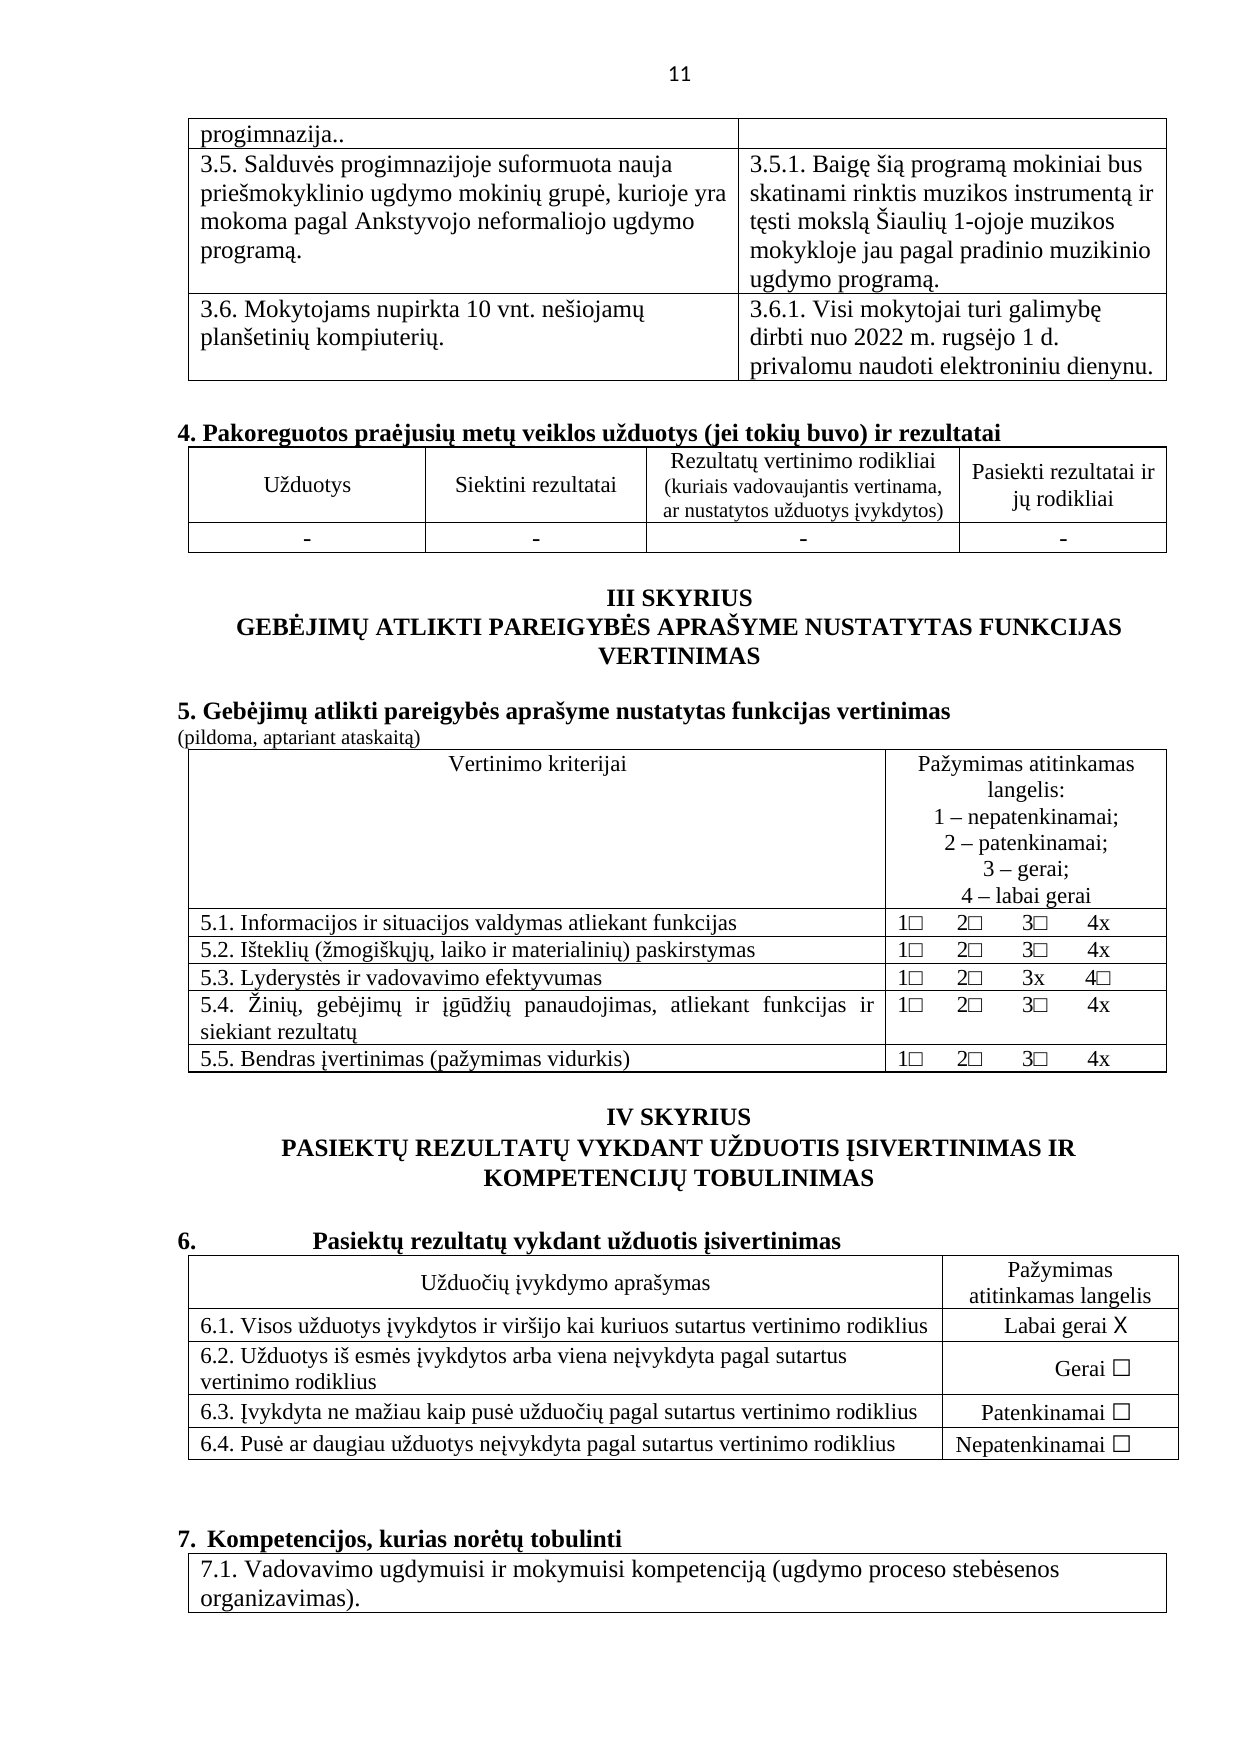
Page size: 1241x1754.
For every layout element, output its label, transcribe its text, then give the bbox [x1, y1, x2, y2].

table_header Pažymimas atitinkamas langelis: 1 – nepatenkinamai; 2 – patenkinamai; 3 – gerai; 4 – labai gerai [886, 750, 1166, 908]
text (pildoma, aptariant ataskaitą) [177, 725, 1181, 749]
table_cell 3.5.1. Baigę šią programą mokiniai bus skatinami rinktis muzikos instrumentą ir tęsti mokslą Šiaulių 1-ojoje muzikos mokykloje jau pagal pradinio muzikinio ugdymo programą. [739, 149, 1166, 293]
table_cell 5.4. Žinių, gebėjimų ir įgūdžių panaudojimas, atliekant funkcijas ir siekiant rezultatų [189, 991, 885, 1044]
table_header Pažymimas atitinkamas langelis [943, 1256, 1178, 1308]
table_cell - [189, 523, 425, 552]
table_cell - [960, 523, 1166, 552]
table_cell 5.1. Informacijos ir situacijos valdymas atliekant funkcijas [189, 909, 885, 936]
text IV SKYRIUS [177, 1102, 1180, 1131]
table_cell 3.6.1. Visi mokytojai turi galimybę dirbti nuo 2022 m. rugsėjo 1 d. privalomu naudoti elektroniniu dienynu. [739, 294, 1166, 380]
table_cell - [426, 523, 646, 552]
table_cell Patenkinamai ☐ [943, 1395, 1178, 1427]
table_header Užduotys [189, 448, 425, 522]
text 7. Kompetencijos, kurias norėtų tobulinti [177, 1524, 1181, 1553]
text 5. Gebėjimų atlikti pareigybės aprašyme nustatytas funkcijas vertinimas [177, 696, 1181, 725]
table_header Vertinimo kriterijai [189, 750, 885, 908]
table_cell Nepatenkinamai ☐ [943, 1428, 1178, 1459]
table_cell 6.4. Pusė ar daugiau užduotys neįvykdyta pagal sutartus vertinimo rodiklius [189, 1428, 942, 1459]
table_header Rezultatų vertinimo rodikliai (kuriais vadovaujantis vertinama, ar nustatytos užduotys įvykdytos) [647, 448, 959, 522]
text III SKYRIUS [177, 583, 1181, 612]
table_cell 3.6. Mokytojams nupirkta 10 vnt. nešiojamų planšetinių kompiuterių. [189, 294, 738, 380]
text 6. Pasiektų rezultatų vykdant užduotis įsivertinimas [177, 1226, 1181, 1254]
table_cell 5.3. Lyderystės ir vadovavimo efektyvumas [189, 964, 885, 990]
table_cell 6.2. Užduotys iš esmės įvykdytos arba viena neįvykdyta pagal sutartus vertinimo rodiklius [189, 1342, 942, 1394]
table_cell 6.1. Visos užduotys įvykdytos ir viršijo kai kuriuos sutartus vertinimo rodiklius [189, 1309, 942, 1341]
table_cell 3.5. Salduvės progimnazijoje suformuota nauja priešmokyklinio ugdymo mokinių grupė, kurioje yra mokoma pagal Ankstyvojo neformaliojo ugdymo programą. [189, 149, 738, 293]
text PASIEKTŲ REZULTATŲ VYKDANT UŽDUOTIS ĮSIVERTINIMAS IR KOMPETENCIJŲ TOBULINIMAS [177, 1133, 1180, 1192]
table_cell 6.3. Įvykdyta ne mažiau kaip pusė užduočių pagal sutartus vertinimo rodiklius [189, 1395, 942, 1427]
table_cell Labai gerai X [943, 1309, 1178, 1341]
text GEBĖJIMŲ ATLIKTI PAREIGYBĖS APRAŠYME NUSTATYTAS FUNKCIJAS VERTINIMAS [177, 612, 1181, 670]
table_cell 1□ 2□ 3□ 4x [886, 1045, 1166, 1071]
table_cell 1□ 2□ 3□ 4x [886, 909, 1166, 936]
table_header Siektini rezultatai [426, 448, 646, 522]
table_cell - [647, 523, 959, 552]
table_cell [739, 119, 1166, 148]
table_cell Gerai ☐ [943, 1342, 1178, 1394]
text 4. Pakoreguotos praėjusių metų veiklos užduotys (jei tokių buvo) ir rezultatai [177, 418, 1181, 446]
table_cell 1□ 2□ 3□ 4x [886, 937, 1166, 963]
table_header Užduočių įvykdymo aprašymas [189, 1256, 942, 1308]
table_header Pasiekti rezultatai ir jų rodikliai [960, 448, 1166, 522]
table_cell 1□ 2□ 3□ 4x [886, 991, 1166, 1044]
table_cell 5.5. Bendras įvertinimas (pažymimas vidurkis) [189, 1045, 885, 1071]
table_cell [189, 119, 738, 148]
table_cell 5.2. Išteklių (žmogiškųjų, laiko ir materialinių) paskirstymas [189, 937, 885, 963]
table_header 7.1. Vadovavimo ugdymuisi ir mokymuisi kompetenciją (ugdymo proceso stebėsenos organizavimas). [189, 1554, 1166, 1612]
table_cell 1□ 2□ 3x 4□ [886, 964, 1166, 990]
